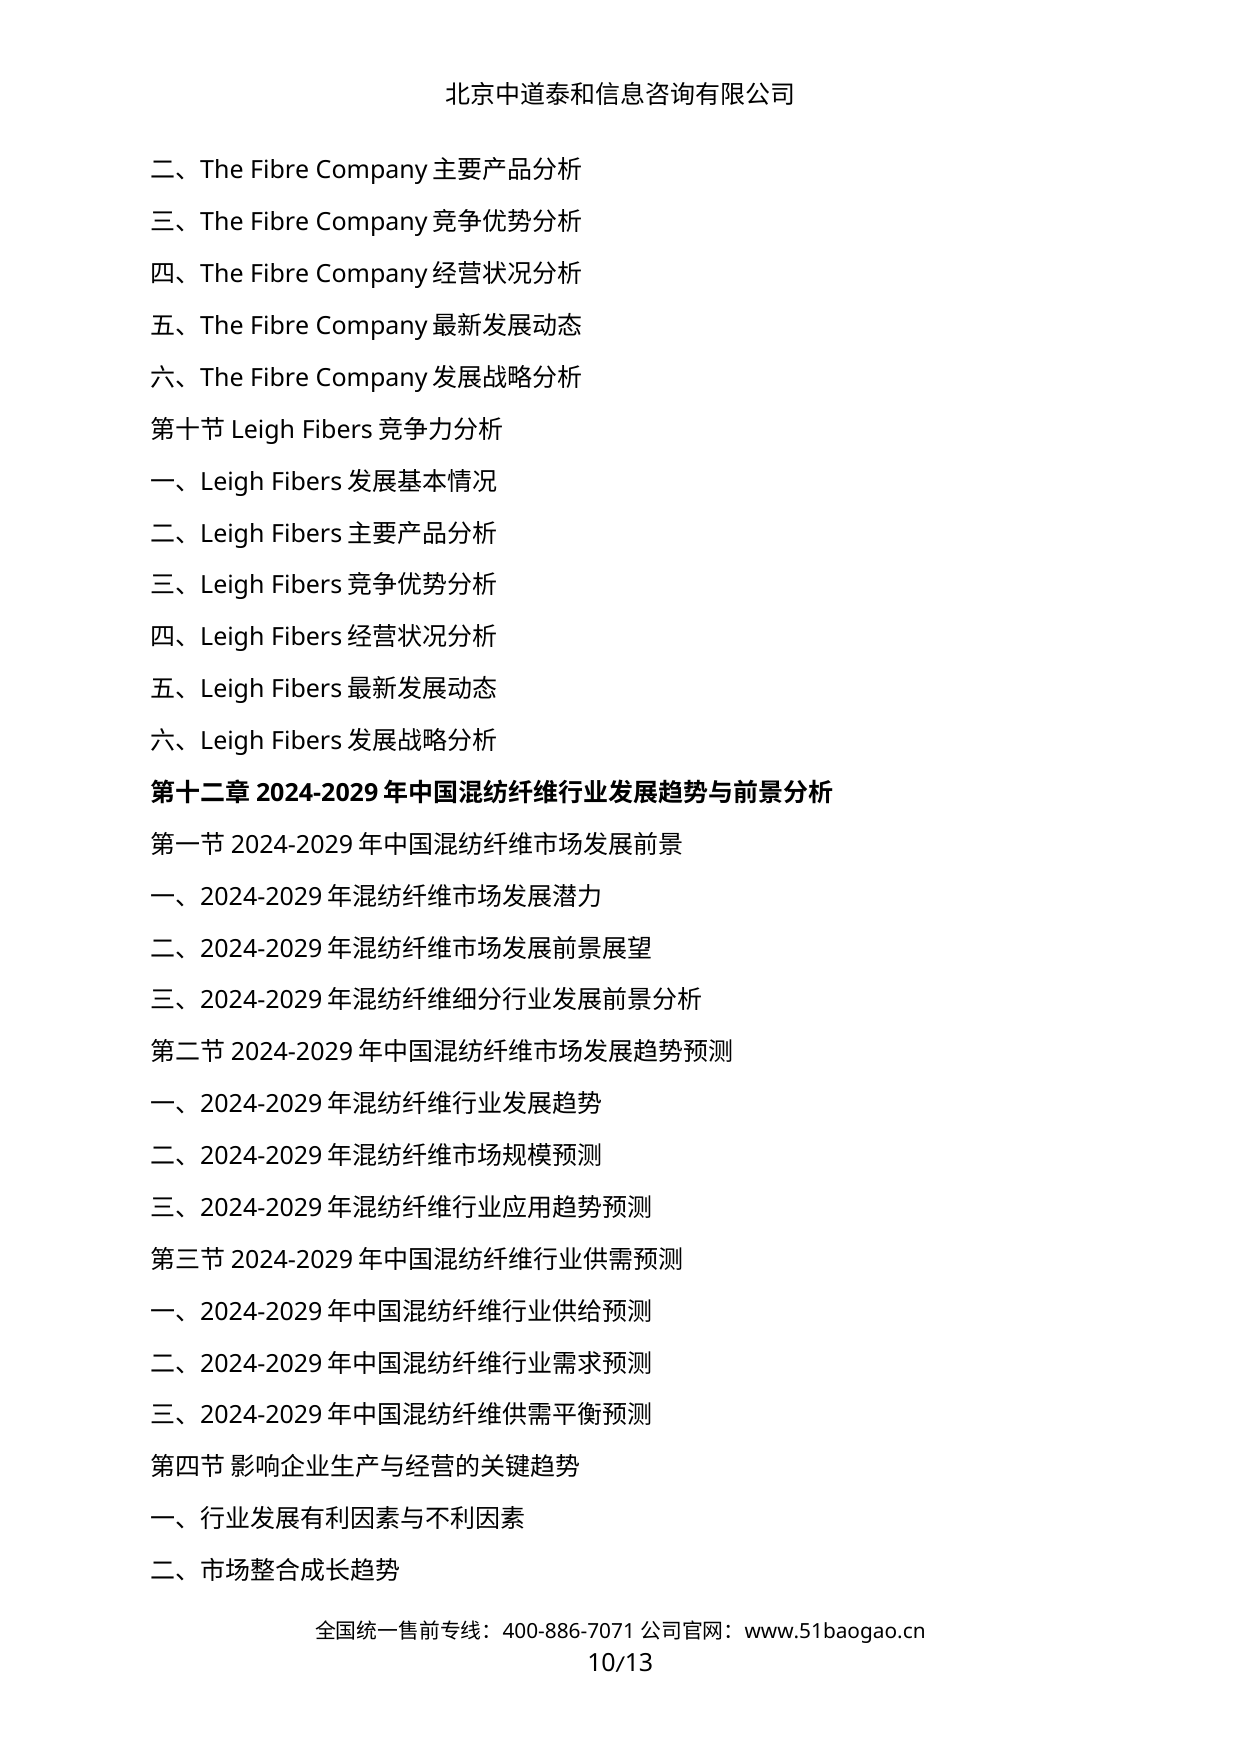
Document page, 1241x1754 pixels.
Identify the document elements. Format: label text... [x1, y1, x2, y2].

text 五、Leigh Fibers最新发展动态 [150, 669, 1090, 705]
text 三、2024-2029年混纺纤维行业应用趋势预测 [150, 1187, 1090, 1224]
text 五、The Fibre Company最新发展动态 [150, 306, 1090, 342]
text 二、2024-2029年混纺纤维市场发展前景展望 [150, 928, 1090, 964]
text 一、2024-2029年混纺纤维行业发展趋势 [150, 1084, 1090, 1120]
text 第十二章 2024-2029年中国混纺纤维行业发展趋势与前景分析 [150, 772, 1090, 809]
text 一、行业发展有利因素与不利因素 [150, 1499, 1090, 1535]
text 三、The Fibre Company竞争优势分析 [150, 202, 1090, 238]
text 三、2024-2029年中国混纺纤维供需平衡预测 [150, 1395, 1090, 1431]
text 三、Leigh Fibers竞争优势分析 [150, 565, 1090, 601]
text 二、2024-2029年中国混纺纤维行业需求预测 [150, 1343, 1090, 1379]
text 六、Leigh Fibers发展战略分析 [150, 721, 1090, 757]
text 第四节 影响企业生产与经营的关键趋势 [150, 1447, 1090, 1483]
text 一、2024-2029年中国混纺纤维行业供给预测 [150, 1291, 1090, 1327]
text 二、The Fibre Company主要产品分析 [150, 150, 1090, 186]
text 二、Leigh Fibers主要产品分析 [150, 513, 1090, 549]
text 二、2024-2029年混纺纤维市场规模预测 [150, 1136, 1090, 1172]
text 第三节 2024-2029年中国混纺纤维行业供需预测 [150, 1239, 1090, 1276]
text 三、2024-2029年混纺纤维细分行业发展前景分析 [150, 980, 1090, 1016]
text 四、The Fibre Company经营状况分析 [150, 254, 1090, 290]
text 六、The Fibre Company发展战略分析 [150, 357, 1090, 394]
text 二、市场整合成长趋势 [150, 1551, 1090, 1587]
text 四、Leigh Fibers经营状况分析 [150, 617, 1090, 653]
text 一、Leigh Fibers发展基本情况 [150, 461, 1090, 497]
text 第二节 2024-2029年中国混纺纤维市场发展趋势预测 [150, 1032, 1090, 1068]
text 第十节 Leigh Fibers竞争力分析 [150, 409, 1090, 446]
text 第一节 2024-2029年中国混纺纤维市场发展前景 [150, 824, 1090, 861]
text 一、2024-2029年混纺纤维市场发展潜力 [150, 876, 1090, 912]
